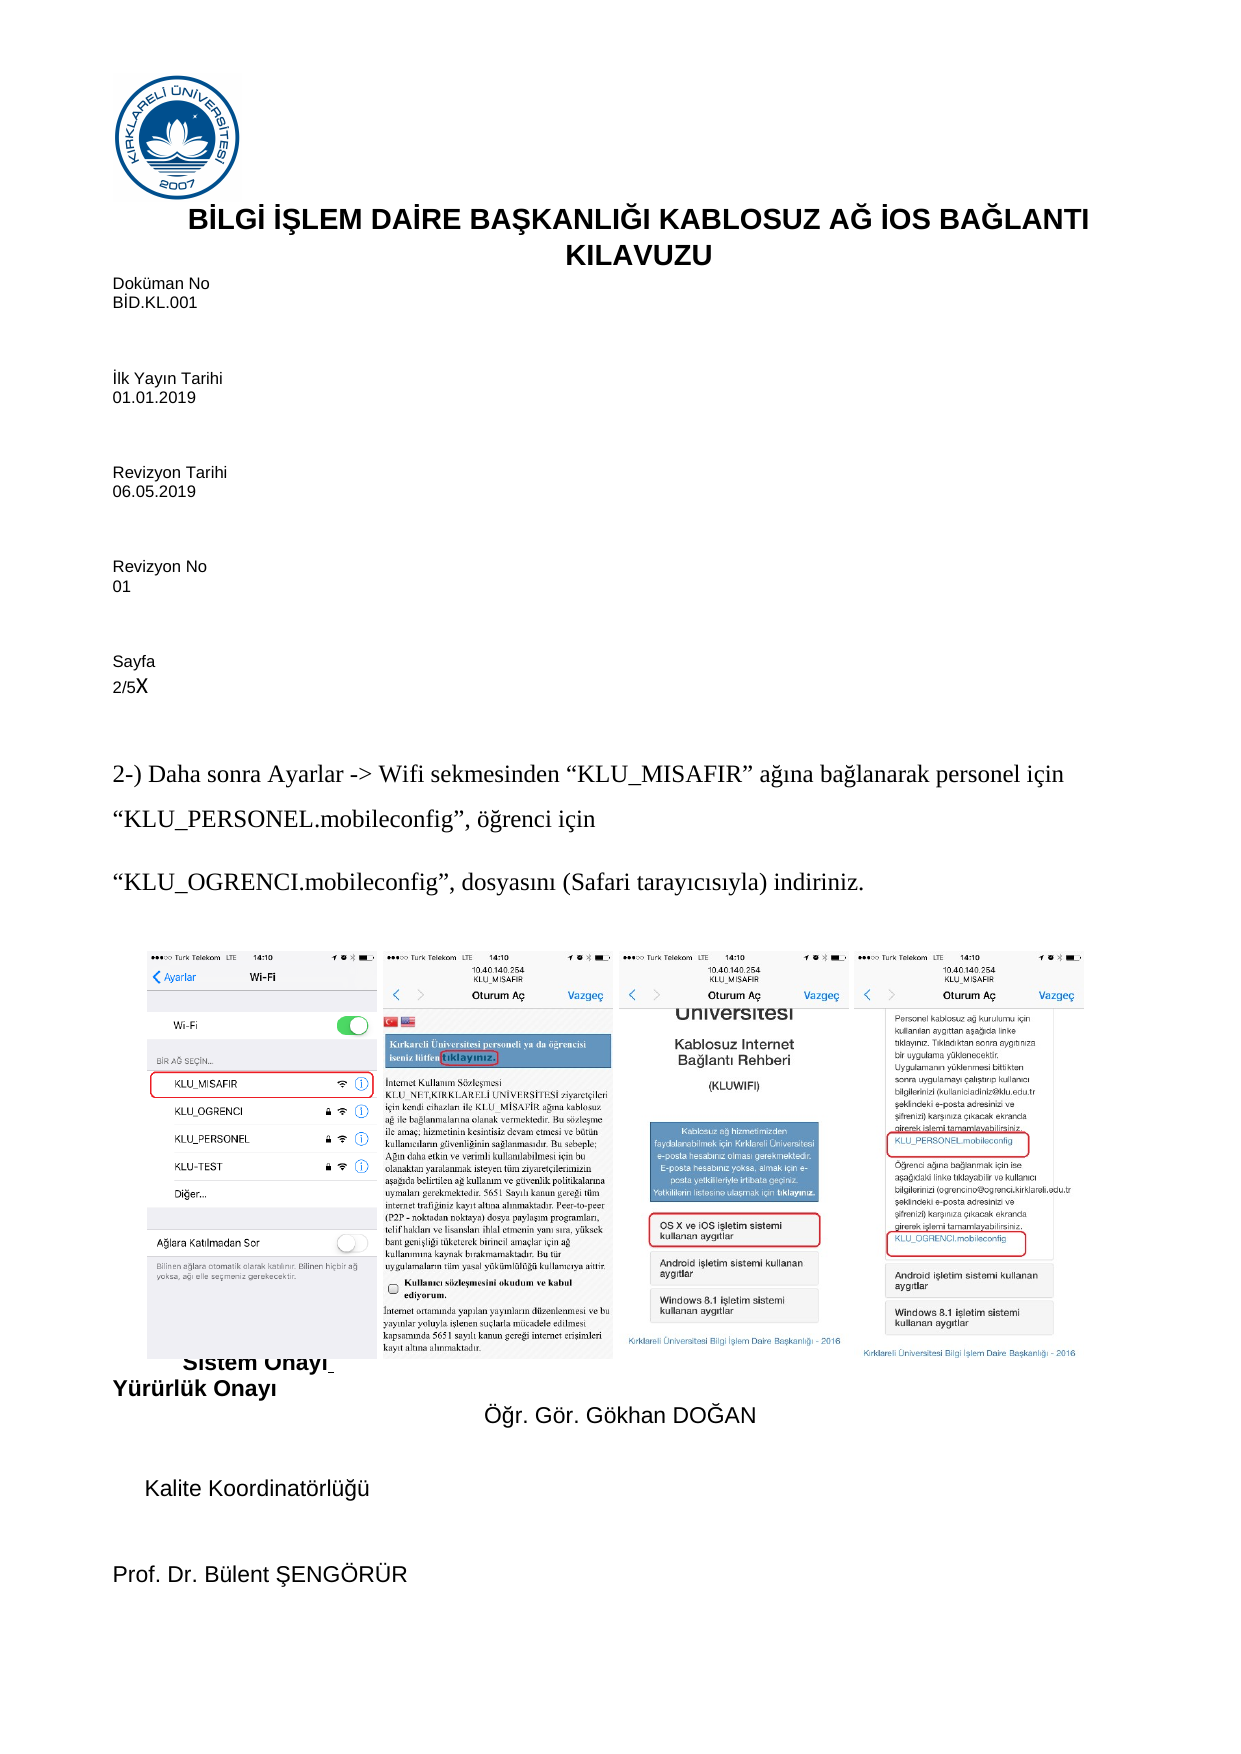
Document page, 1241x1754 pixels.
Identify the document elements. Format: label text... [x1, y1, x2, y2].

picture [112, 73, 243, 202]
text “KLU_OGRENCI.mobileconfig”, dosyasını (Safari tarayıcısıyla) indiriniz. [112, 853, 1128, 899]
picture [147, 951, 377, 1359]
picture [619, 951, 849, 1346]
picture [383, 951, 613, 1359]
picture [854, 951, 1084, 1358]
text 2-) Daha sonra Ayarlar -> Wifi sekmesinden “KLU_MISAFIR” ağına bağlanarak personel için “KLU_PERSONEL.mobileconfig”, öğrenci için [112, 746, 1128, 837]
